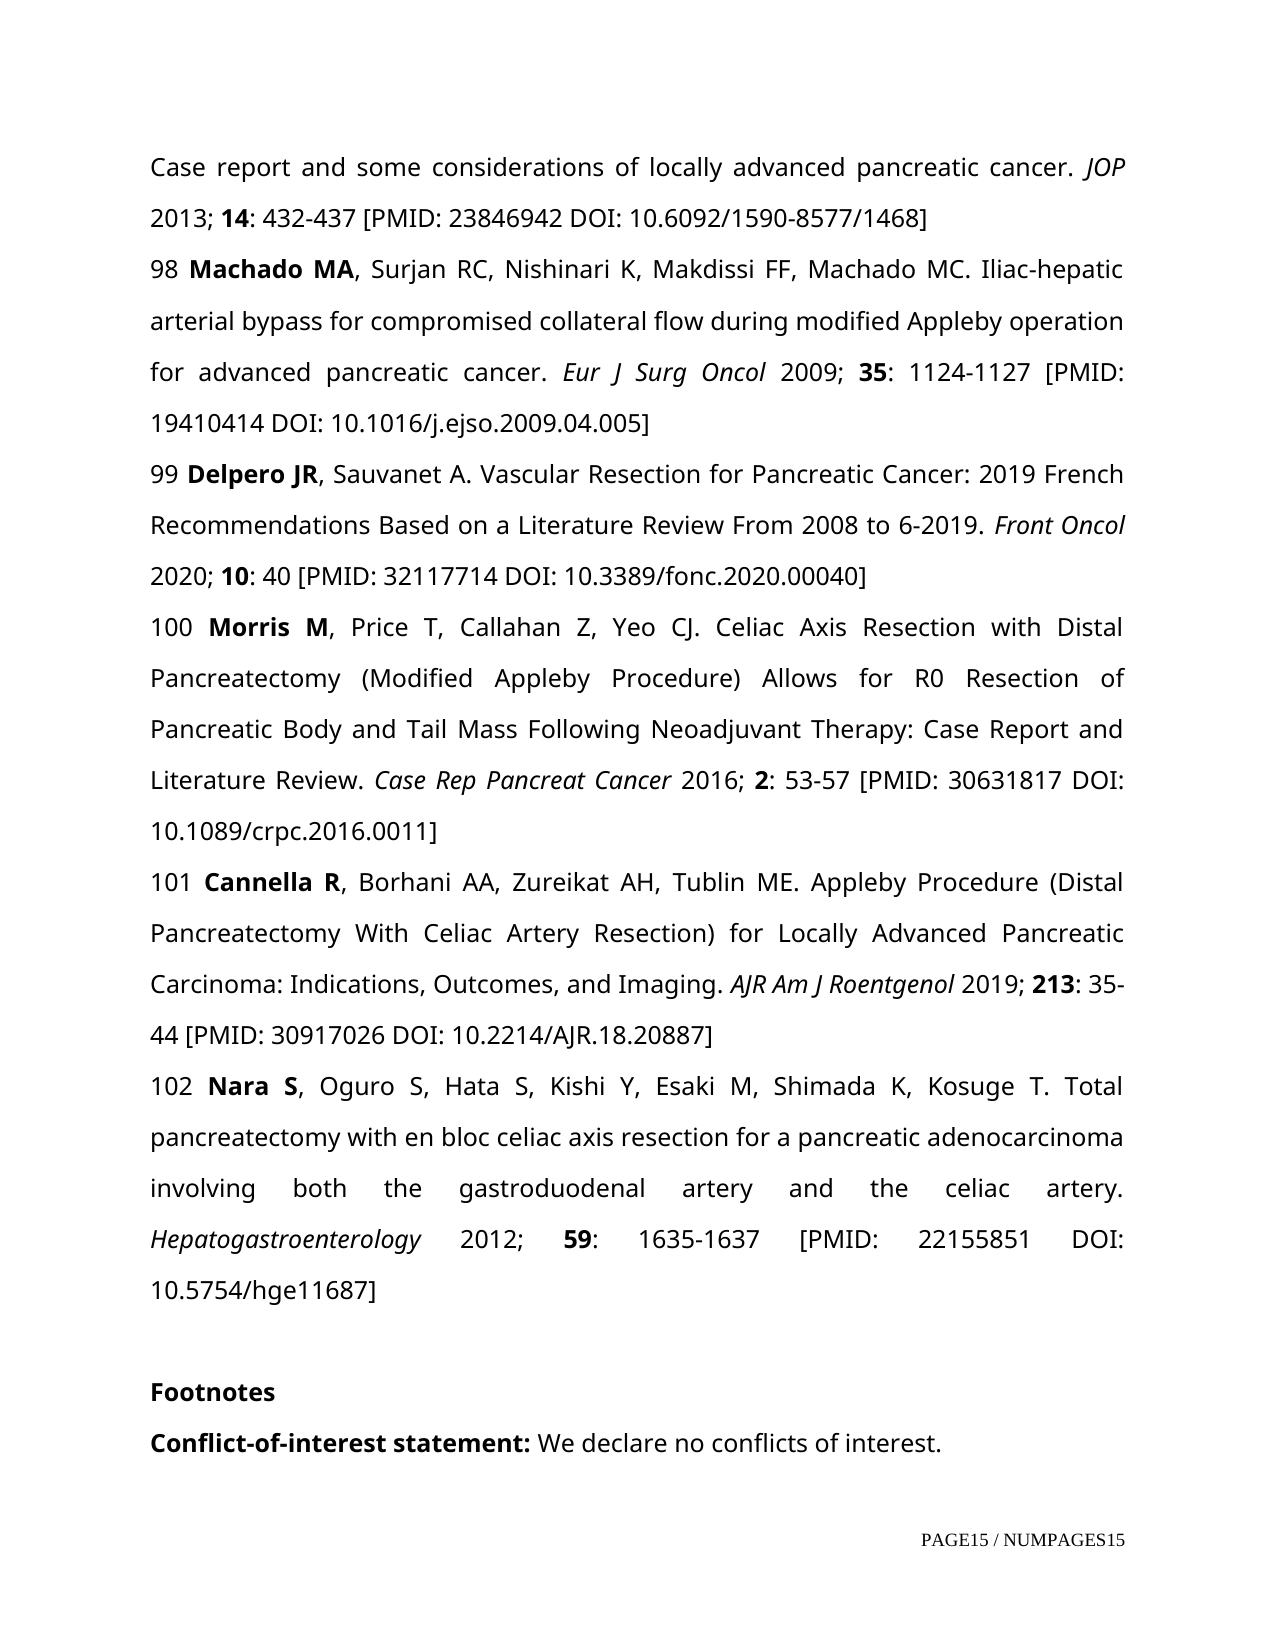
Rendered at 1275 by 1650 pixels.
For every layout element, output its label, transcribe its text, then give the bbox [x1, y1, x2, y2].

text Footnotes [150, 1375, 1125, 1409]
text 100 Morris M, Price T, Callahan Z, Yeo CJ. Celiac Axis Resection with Distal Pancreatectomy (Modified Appleby Procedure) Allows for R0 Resection of Pancreatic Body and Tail Mass Following Neoadjuvant Therapy: Case Report and Literature Review. Case Rep Pancreat Cancer 2016; 2: 53-57 [PMID: 30631817 DOI: 10.1089/crpc.2016.0011] [150, 609, 1125, 848]
text Conflict-of-interest statement: We declare no conflicts of interest. [150, 1426, 1125, 1460]
text 99 Delpero JR, Sauvanet A. Vascular Resection for Pancreatic Cancer: 2019 French Recommendations Based on a Literature Review From 2008 to 6-2019. Front Oncol 2020; 10: 40 [PMID: 32117714 DOI: 10.3389/fonc.2020.00040] [150, 456, 1125, 592]
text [150, 150, 1125, 235]
text 101 Cannella R, Borhani AA, Zureikat AH, Tublin ME. Appleby Procedure (Distal Pancreatectomy With Celiac Artery Resection) for Locally Advanced Pancreatic Carcinoma: Indications, Outcomes, and Imaging. AJR Am J Roentgenol 2019; 213: 35-44 [PMID: 30917026 DOI: 10.2214/AJR.18.20887] [150, 864, 1125, 1052]
text 102 Nara S, Oguro S, Hata S, Kishi Y, Esaki M, Shimada K, Kosuge T. Total pancreatectomy with en bloc celiac axis resection for a pancreatic adenocarcinoma involving both the gastroduodenal artery and the celiac artery. Hepatogastroenterology 2012; 59: 1635-1637 [PMID: 22155851 DOI: 10.5754/hge11687] [150, 1069, 1125, 1307]
text 98 Machado MA, Surjan RC, Nishinari K, Makdissi FF, Machado MC. Iliac-hepatic arterial bypass for compromised collateral flow during modified Appleby operation for advanced pancreatic cancer. Eur J Surg Oncol 2009; 35: 1124-1127 [PMID: 19410414 DOI: 10.1016/j.ejso.2009.04.005] [150, 252, 1125, 439]
